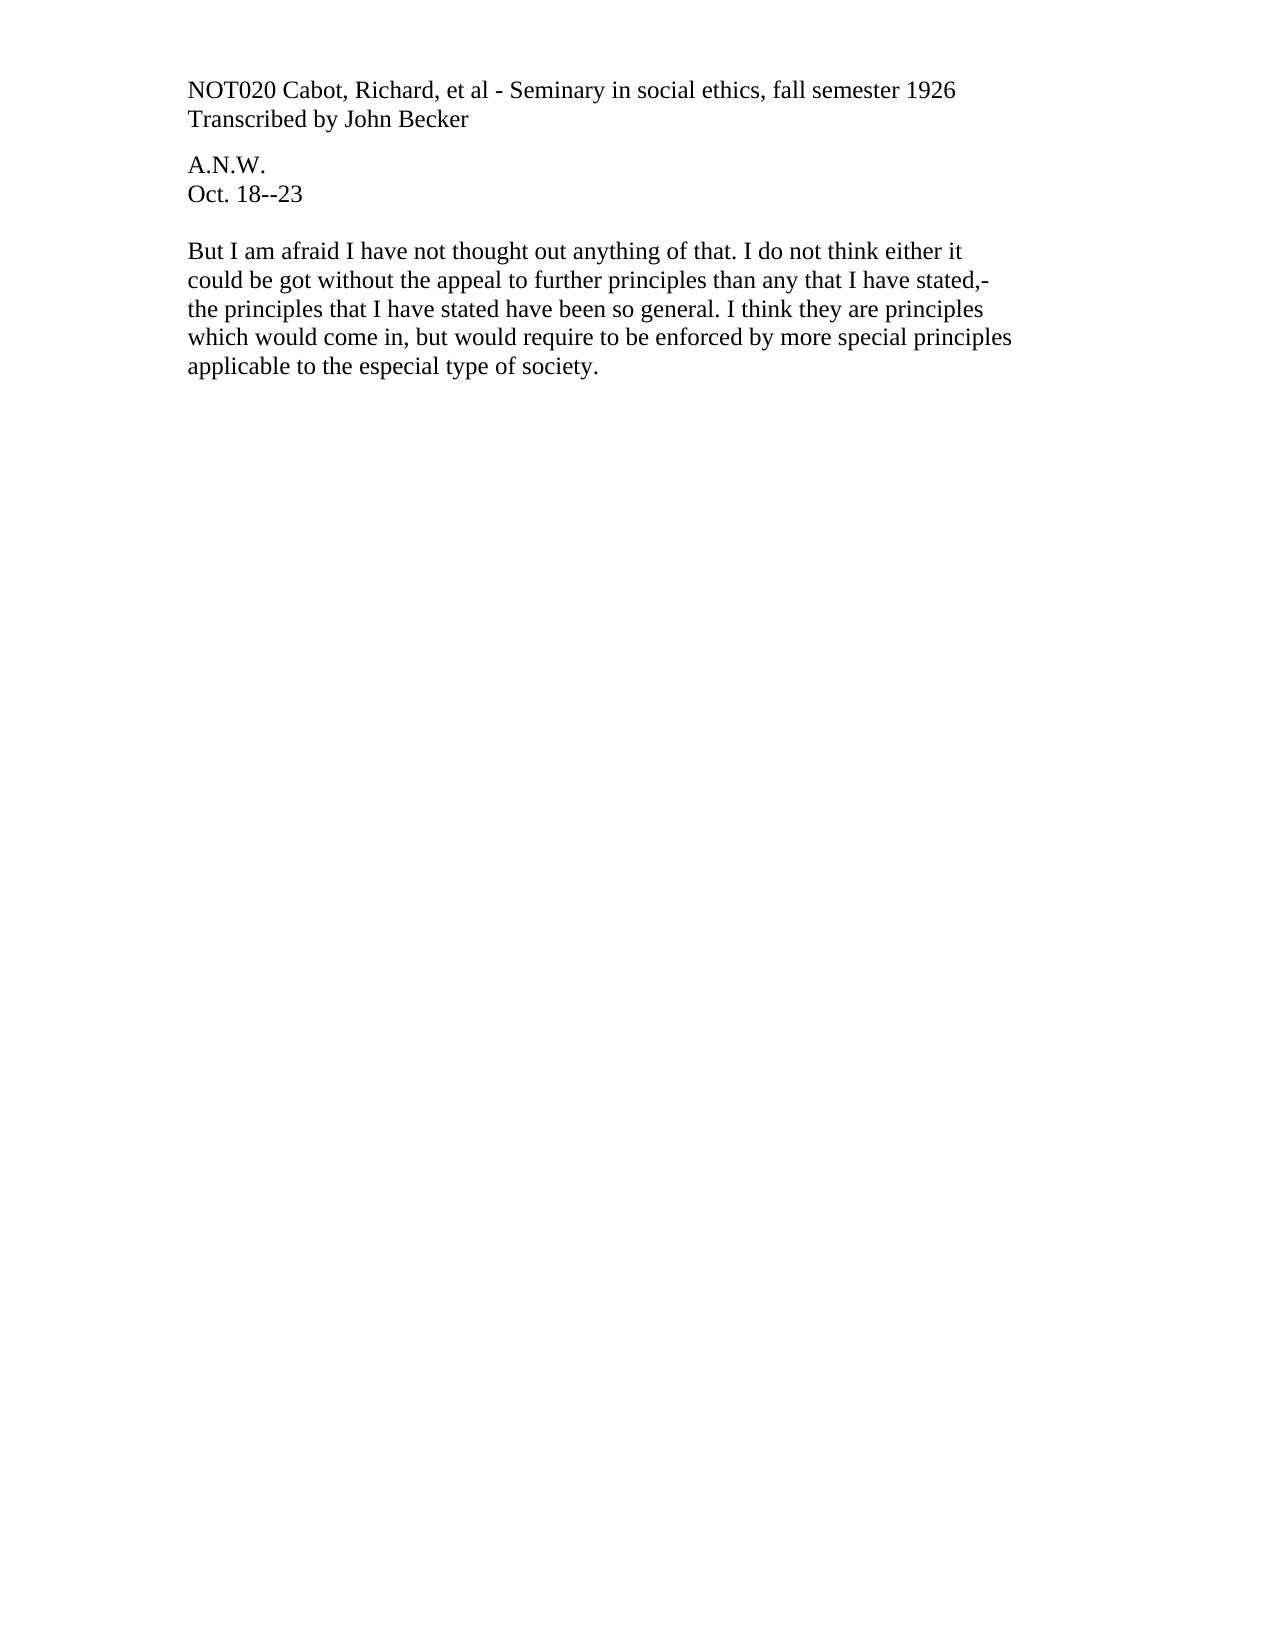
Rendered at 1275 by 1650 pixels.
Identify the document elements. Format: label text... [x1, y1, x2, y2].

text the principles that I have stated have been so general. I think they are principles [187, 294, 1087, 322]
text which would come in, but would require to be enforced by more special principles [187, 322, 1087, 351]
text could be got without the appeal to further principles than any that I have stated,- [187, 265, 1087, 294]
text A.N.W. [187, 150, 1087, 179]
text But I am afraid I have not thought out anything of that. I do not think either it [187, 236, 1087, 265]
text applicable to the especial type of society. [187, 351, 1087, 380]
text Oct. 18--23 [187, 179, 1087, 207]
